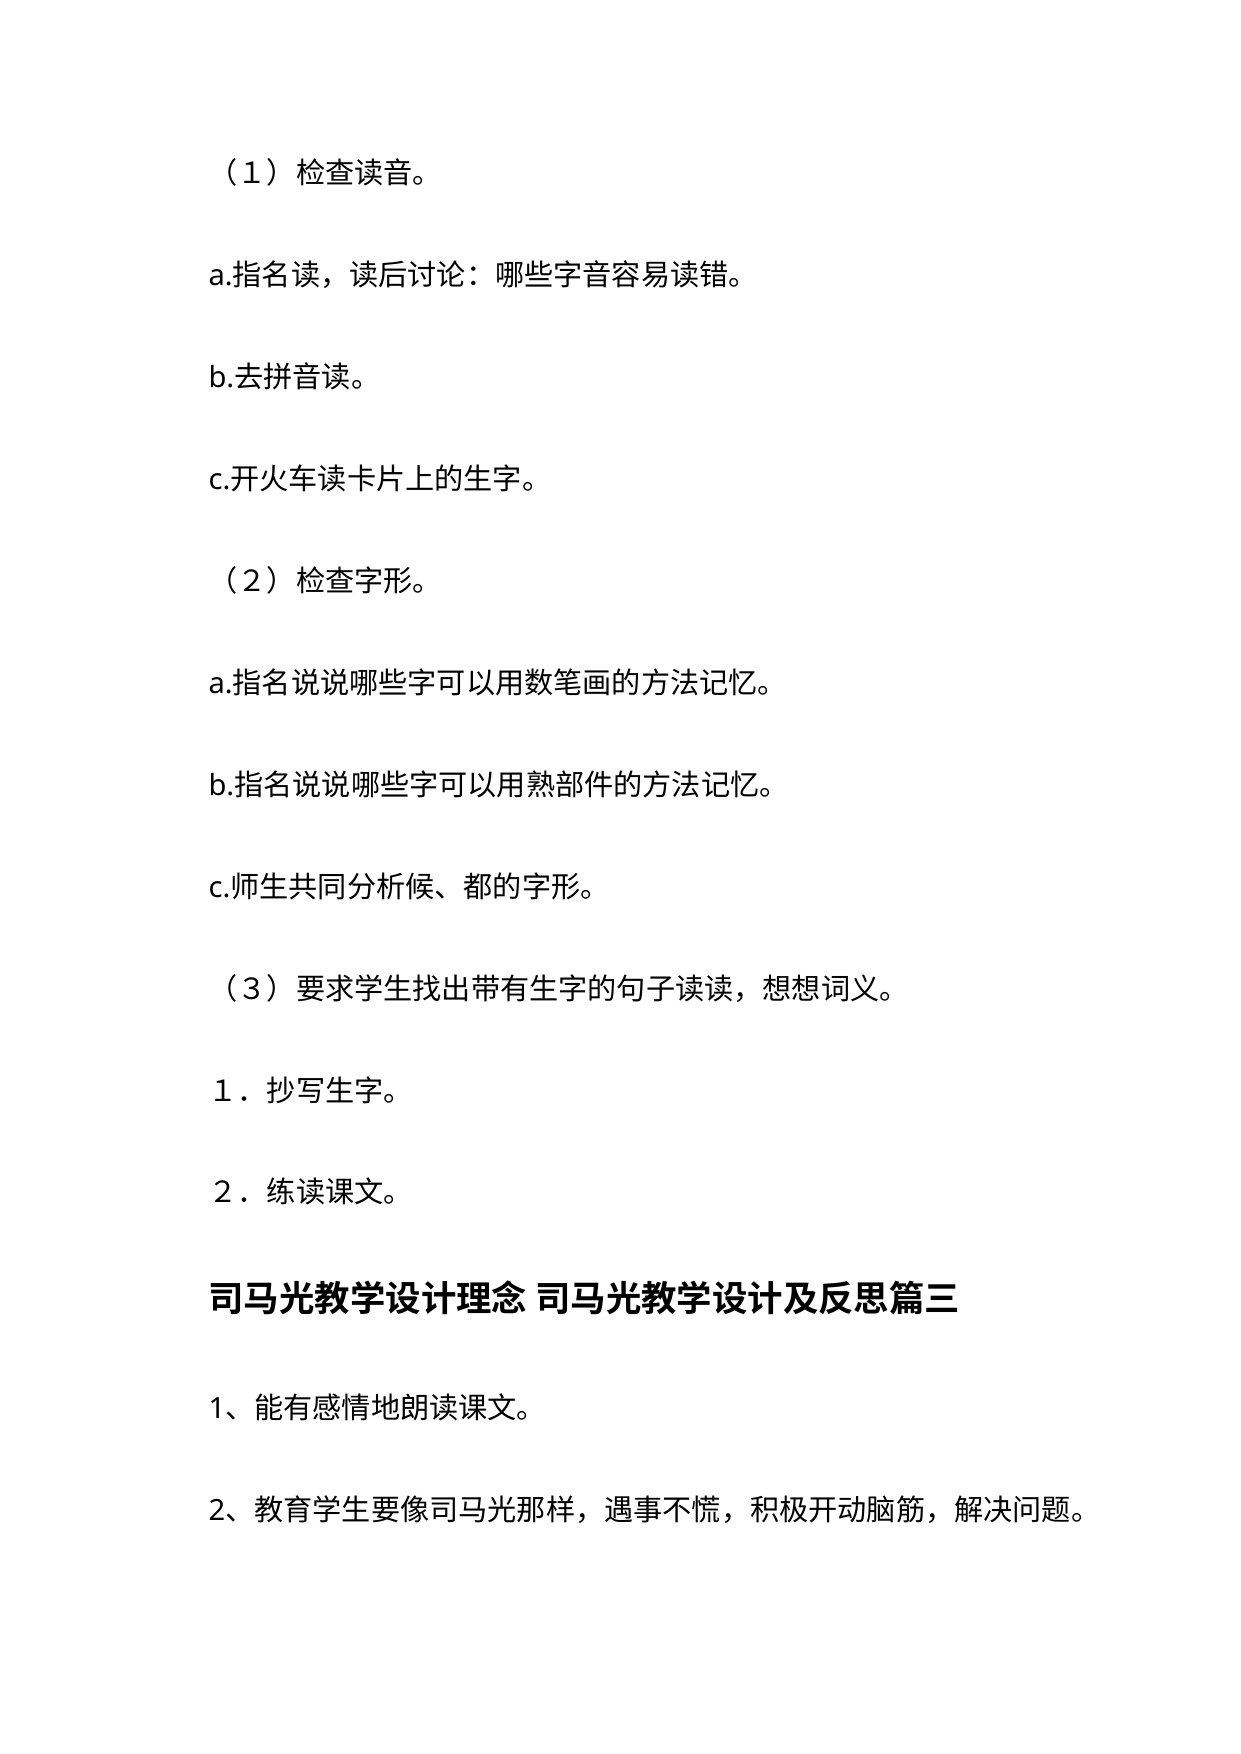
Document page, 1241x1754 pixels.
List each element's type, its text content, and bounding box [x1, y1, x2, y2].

text a.指名说说哪些字可以用数笔画的方法记忆。 [150, 659, 1090, 702]
text （１）检查读音。 [150, 150, 1090, 192]
text （３）要求学生找出带有生字的句子读读，想想词义。 [150, 965, 1090, 1008]
text a.指名读，读后讨论：哪些字音容易读错。 [150, 252, 1090, 294]
text c.师生共同分析候、都的字形。 [150, 863, 1090, 906]
text b.去拼音读。 [150, 354, 1090, 396]
text b.指名说说哪些字可以用熟部件的方法记忆。 [150, 761, 1090, 804]
text １．抄写生字。 [150, 1067, 1090, 1109]
text ２．练读课文。 [150, 1169, 1090, 1211]
text 司马光教学设计理念 司马光教学设计及反思篇三 [150, 1271, 1090, 1322]
text （２）检查字形。 [150, 558, 1090, 600]
text 1、能有感情地朗读课文。 [150, 1384, 1090, 1427]
text 2、教育学生要像司马光那样，遇事不慌，积极开动脑筋，解决问题。 [150, 1486, 1090, 1528]
text c.开火车读卡片上的生字。 [150, 456, 1090, 498]
